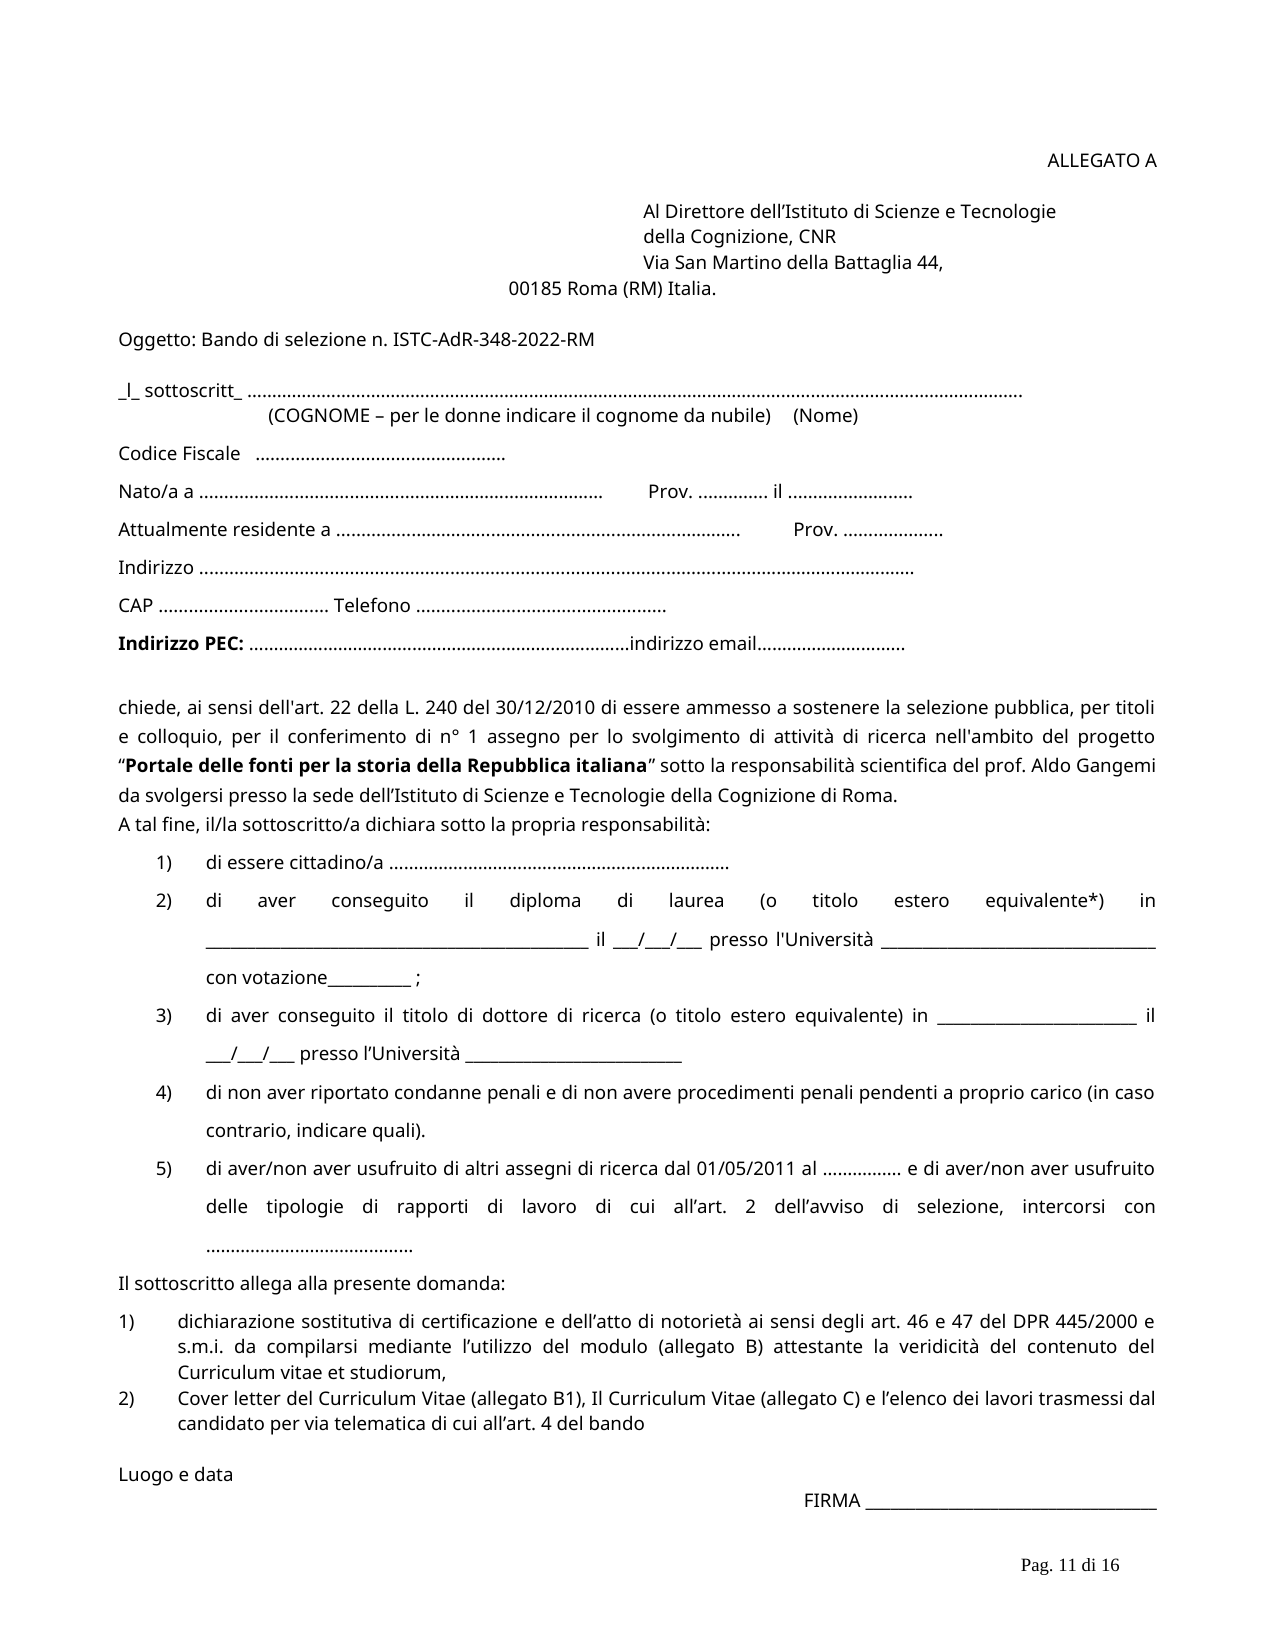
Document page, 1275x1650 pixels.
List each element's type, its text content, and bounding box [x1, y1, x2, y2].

text FIRMA ___________________________________ [118, 1487, 1157, 1512]
list di essere cittadino/a …………………………………………………………… [156, 849, 1157, 875]
text Indirizzo ................................................................................................................…………………………. [118, 554, 1157, 580]
text _l_ sottoscritt_ …………………………………………………………………………………………………………………………………………. [118, 377, 1157, 402]
subtitle ALLEGATO A [156, 147, 1157, 173]
list di aver conseguito il diploma di laurea (o titolo estero equivalente*) in ______________________________________________ il ___/___/___ presso l'Università _________________________________ con votazione__________ ; [156, 888, 1157, 990]
list Cover letter del Curriculum Vitae (allegato B1), Il Curriculum Vitae (allegato C) e l’elenco dei lavori trasmessi dal candidato per via telematica di cui all’art. 4 del bando [118, 1385, 1157, 1436]
text Luogo e data [118, 1461, 1157, 1487]
text chiede, ai sensi dell'art. 22 della L. 240 del 30/12/2010 di essere ammesso a sostenere la selezione pubblica, per titoli e colloquio, per il conferimento di n° 1 assegno per lo svolgimento di attività di ricerca nell'ambito del progetto “Portale delle fonti per la storia della Repubblica italiana” sotto la responsabilità scientifica del prof. Aldo Gangemi da svolgersi presso la sede dell’Istituto di Scienze e Tecnologie della Cognizione di Roma. [118, 694, 1157, 808]
text Al Direttore dell’Istituto di Scienze e Tecnologie [118, 198, 1157, 224]
text della Cognizione, CNR [118, 224, 1157, 249]
list dichiarazione sostitutiva di certificazione e dell’atto di notorietà ai sensi degli art. 46 e 47 del DPR 445/2000 e s.m.i. da compilarsi mediante l’utilizzo del modulo (allegato B) attestante la veridicità del contenuto del Curriculum vitae et studiorum, [118, 1308, 1157, 1385]
text Indirizzo PEC: ……………………………………………………..……………indirizzo email………………………... [118, 631, 1157, 656]
text Nato/a a ..............................................……………..……………… Prov. .............. il ................…...... [118, 478, 1157, 504]
text Codice Fiscale …............................................… [118, 440, 1157, 466]
list di non aver riportato condanne penali e di non avere procedimenti penali pendenti a proprio carico (in caso contrario, indicare quali). [156, 1079, 1157, 1143]
text A tal fine, il/la sottoscritto/a dichiara sotto la propria responsabilità: [118, 811, 1157, 837]
list di aver conseguito il titolo di dottore di ricerca (o titolo estero equivalente) in ________________________ il ___/___/___ presso l’Università __________________________ [156, 1002, 1157, 1066]
text CAP .................................. Telefono .................................................. [118, 592, 1157, 618]
text Attualmente residente a ................…………....…...................................……….. Prov. .................... [118, 516, 1157, 542]
text Oggetto: Bando di selezione n. ISTC-AdR-348-2022-RM [118, 326, 1157, 351]
text Il sottoscritto allega alla presente domanda: [118, 1270, 1157, 1296]
text (COGNOME – per le donne indicare il cognome da nubile) (Nome) [193, 402, 1157, 428]
list di aver/non aver usufruito di altri assegni di ricerca dal 01/05/2011 al ……………. e di aver/non aver usufruito delle tipologie di rapporti di lavoro di cui all’art. 2 dell’avviso di selezione, intercorsi con …………………………………… [156, 1155, 1157, 1257]
text Via San Martino della Battaglia 44, [118, 249, 1157, 275]
text 00185 Roma (RM) Italia. [118, 275, 1157, 300]
